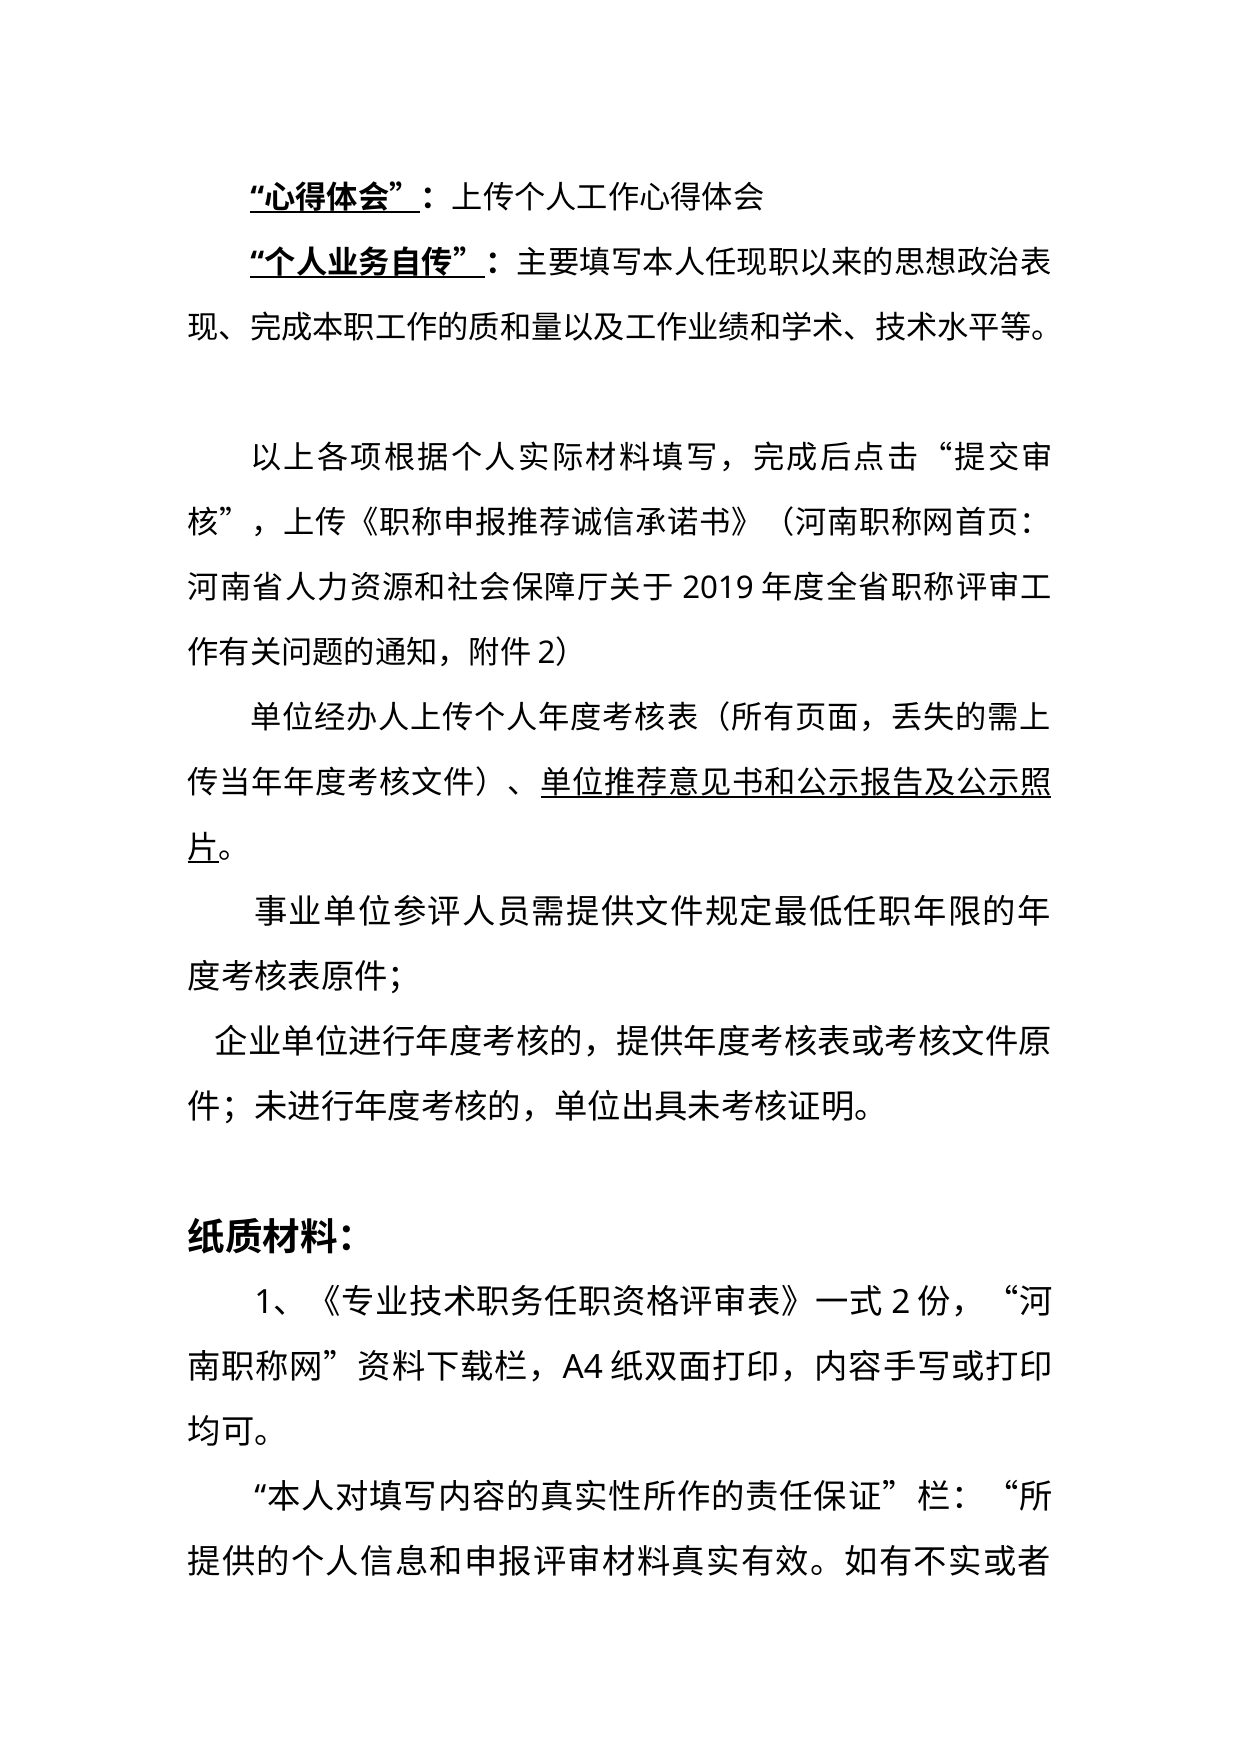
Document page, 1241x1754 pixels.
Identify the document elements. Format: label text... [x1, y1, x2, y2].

list “个人业务自传”：主要填写本人任现职以来的思想政治表现、完成本职工作的质和量以及工作业绩和学术、技术水平等。 [187, 227, 1053, 357]
list 纸质材料： [187, 1202, 1053, 1267]
list “心得体会”：上传个人工作心得体会 [187, 162, 1053, 227]
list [187, 1462, 1053, 1592]
list 以上各项根据个人实际材料填写，完成后点击“提交审核”，上传《职称申报推荐诚信承诺书》（河南职称网首页：河南省人力资源和社会保障厅关于2019年度全省职称评审工作有关问题的通知，附件2） [187, 422, 1053, 682]
list 企业单位进行年度考核的，提供年度考核表或考核文件原件；未进行年度考核的，单位出具未考核证明。 [187, 1007, 1053, 1137]
list 单位经办人上传个人年度考核表（所有页面，丢失的需上传当年年度考核文件）、单位推荐意见书和公示报告及公示照片。 [187, 682, 1053, 877]
list 事业单位参评人员需提供文件规定最低任职年限的年度考核表原件； [187, 877, 1053, 1007]
list 1、《专业技术职务任职资格评审表》一式2份，“河南职称网”资料下载栏，A4纸双面打印，内容手写或打印均可。 [187, 1267, 1053, 1462]
